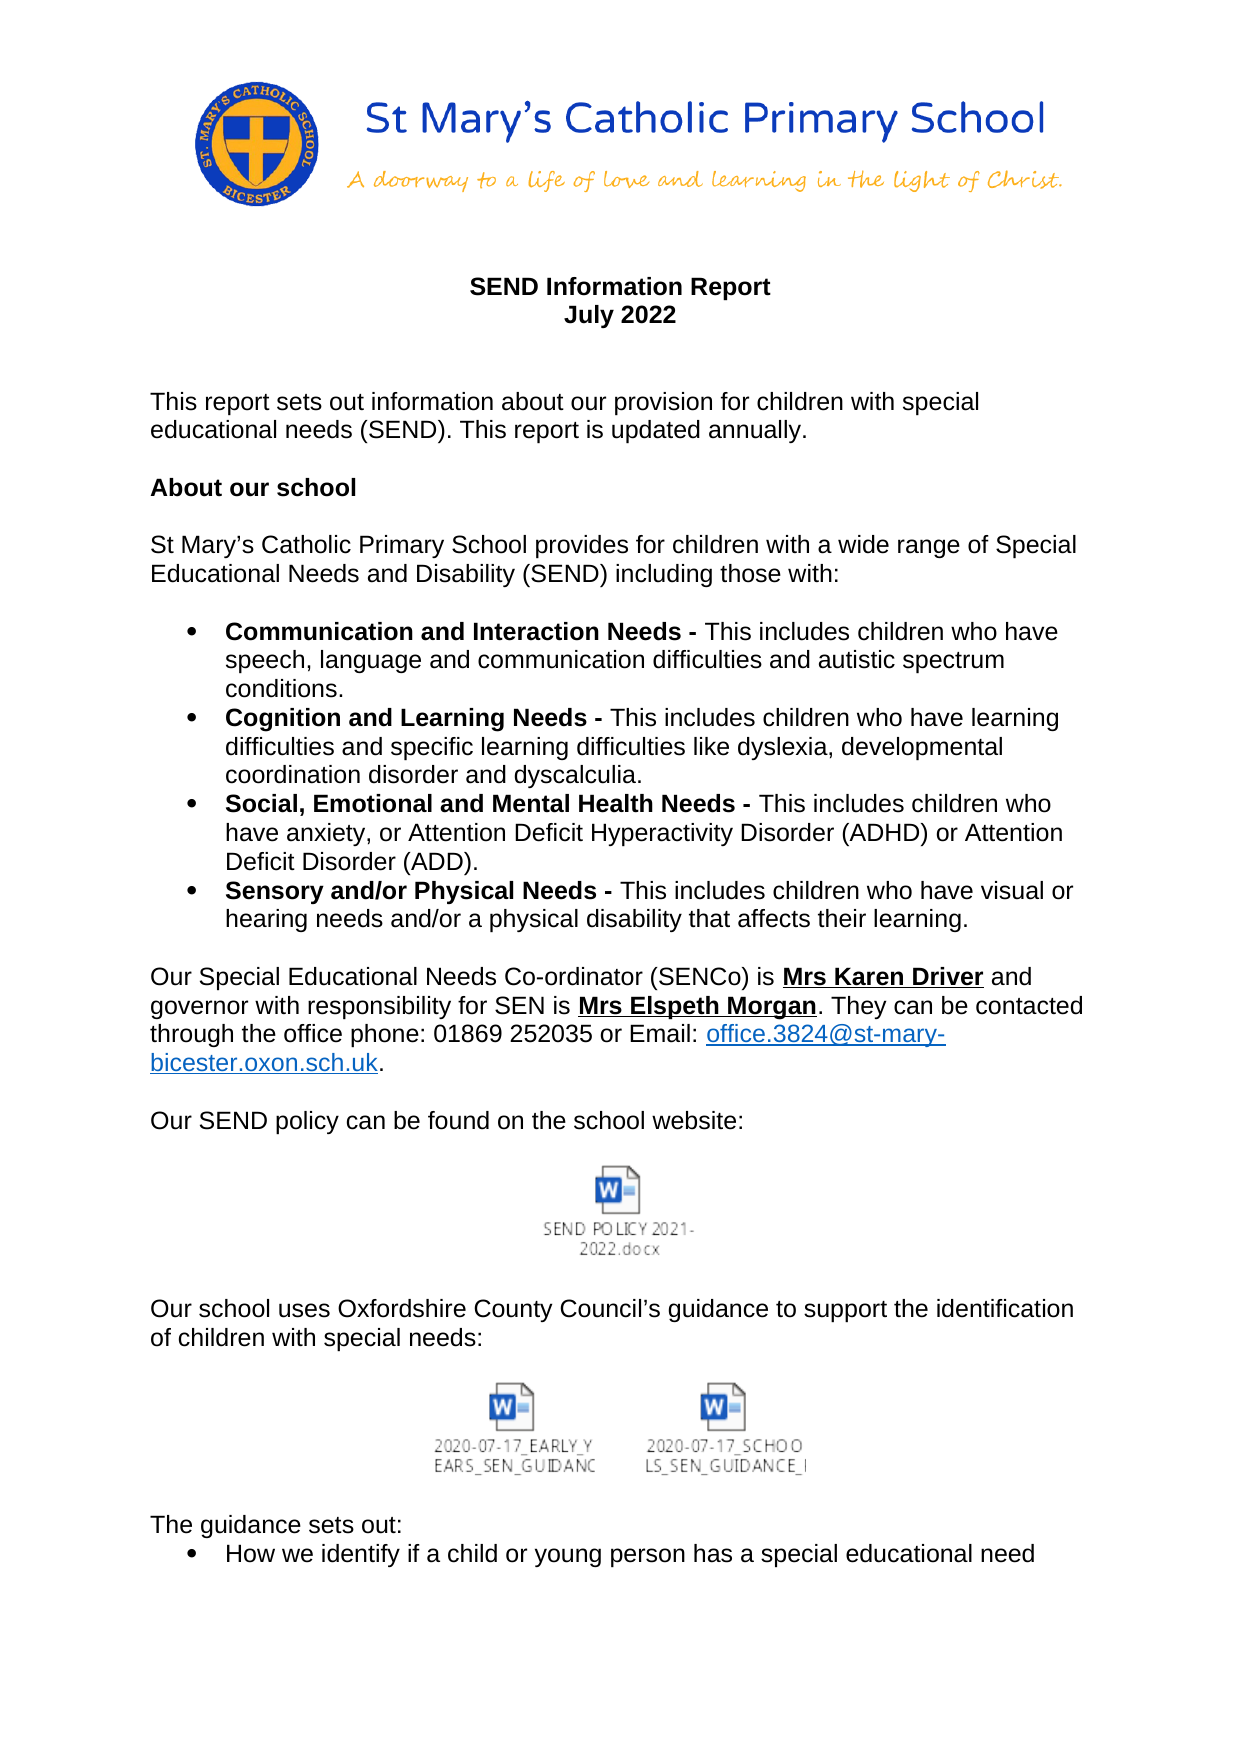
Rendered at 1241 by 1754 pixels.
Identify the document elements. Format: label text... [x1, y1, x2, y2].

text This report sets out information about our provision for children with special educational needs (SEND). This report is updated annually. [150, 387, 1090, 444]
list Sensory and/or Physical Needs - This includes children who have visual or hearing needs and/or a physical disability that affects their learning. [187, 876, 1090, 933]
list Cognition and Learning Needs - This includes children who have learning difficulties and specific learning difficulties like dyslexia, developmental coordination disorder and dyscalculia. [187, 703, 1090, 789]
list How we identify if a child or young person has a special educational need [187, 1539, 1090, 1568]
list Social, Emotional and Mental Health Needs - This includes children who have anxiety, or Attention Deficit Hyperactivity Disorder (ADHD) or Attention Deficit Disorder (ADD). [187, 789, 1090, 876]
text The guidance sets out: [150, 1510, 1090, 1539]
text St Mary’s Catholic Primary School provides for children with a wide range of Special Educational Needs and Disability (SEND) including those with: [150, 530, 1090, 588]
list Communication and Interaction Needs - This includes children who have speech, language and communication difficulties and autistic spectrum conditions. [187, 617, 1090, 703]
text Our school uses Oxfordshire County Council’s guidance to support the identification of children with special needs: [150, 1294, 1090, 1352]
text Our Special Educational Needs Co-ordinator (SENCo) is Mrs Karen Driver and governor with responsibility for SEN is Mrs Elspeth Morgan. They can be contacted through the office phone: 01869 252035 or Email: office.3824@st-mary-bicester.oxon.sch.uk. [150, 962, 1090, 1077]
picture [150, 73, 1091, 215]
text About our school [150, 473, 1090, 502]
text Our SEND policy can be found on the school website: [150, 1106, 1090, 1134]
text July 2022 [150, 300, 1090, 329]
text SEND Information Report [150, 272, 1090, 300]
